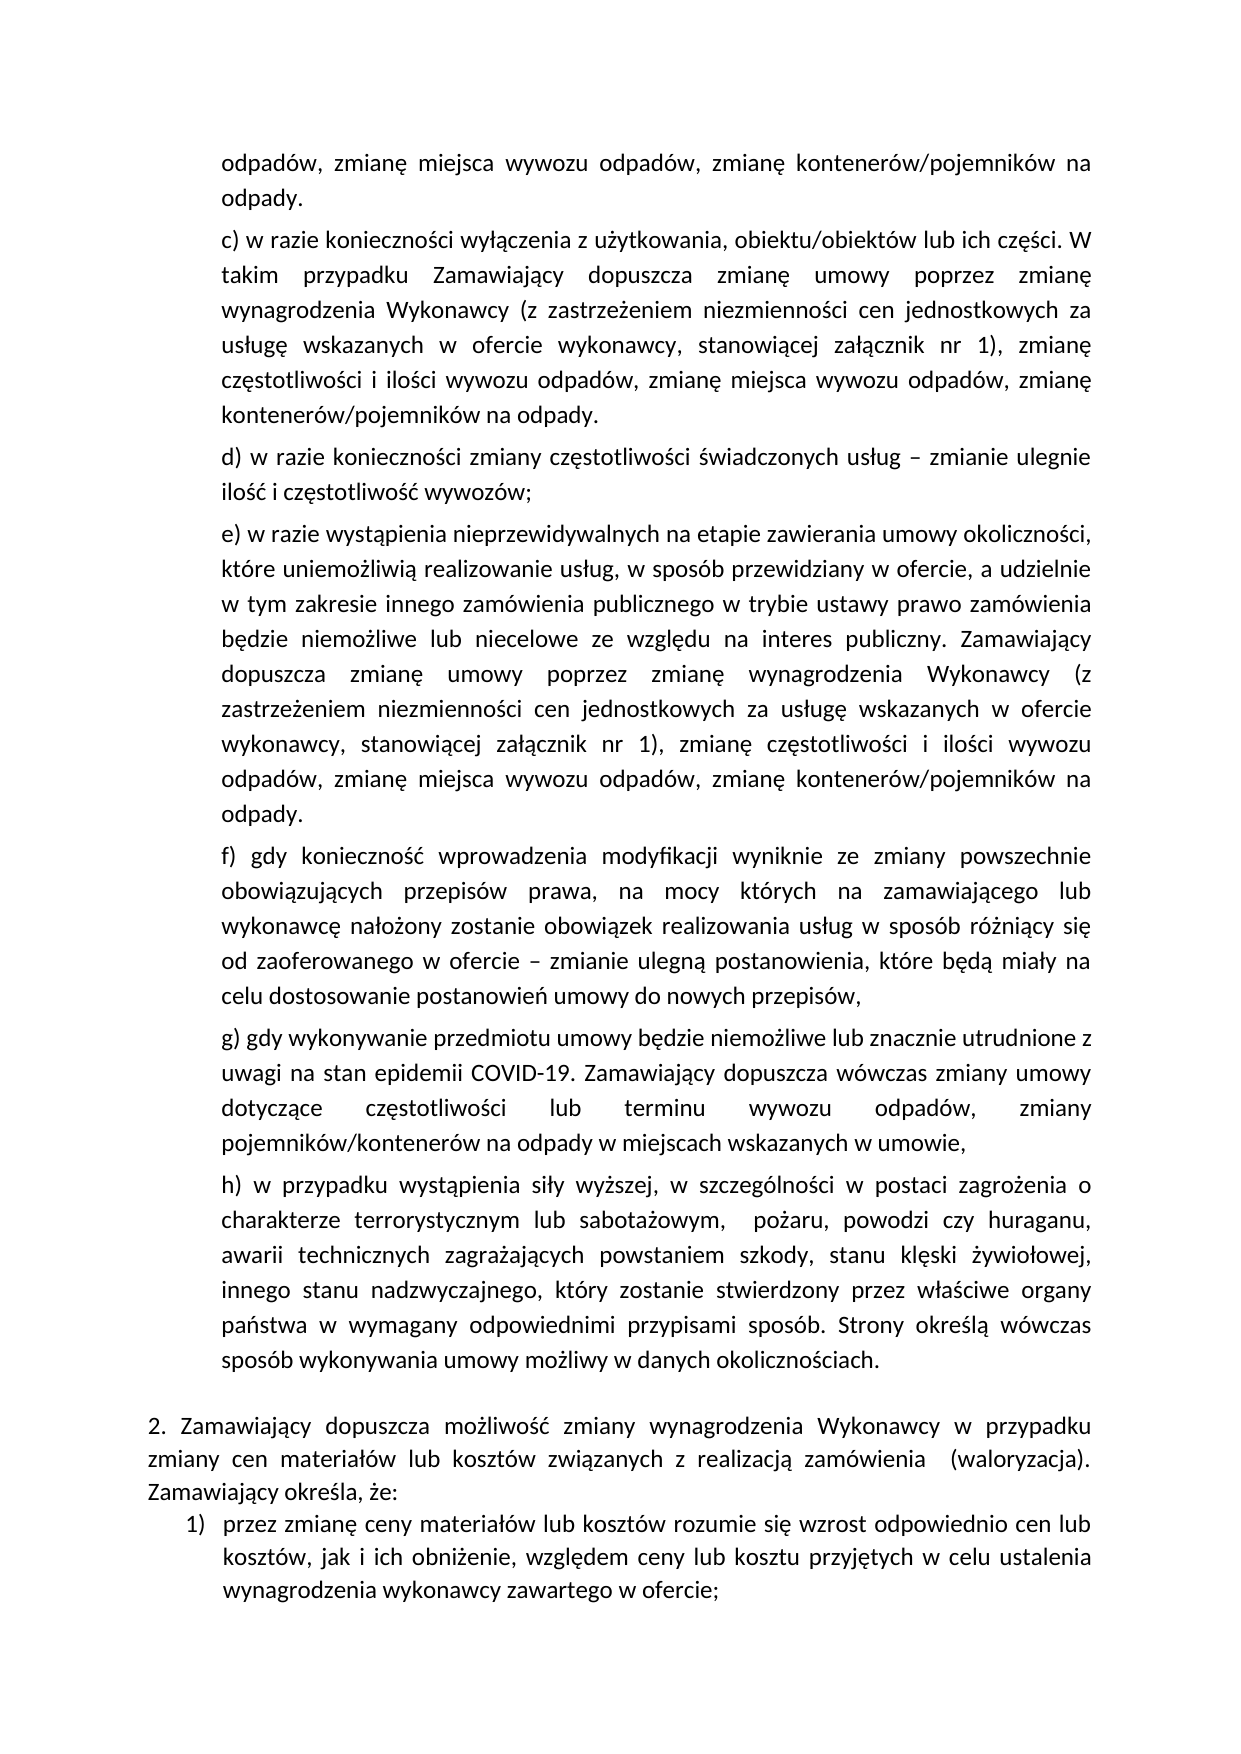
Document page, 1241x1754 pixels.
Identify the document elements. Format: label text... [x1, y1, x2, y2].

list przez zmianę ceny materiałów lub kosztów rozumie się wzrost odpowiednio cen lub kosztów, jak i ich obniżenie, względem ceny lub kosztu przyjętych w celu ustalenia wynagrodzenia wykonawcy zawartego w ofercie; [185, 1508, 1093, 1605]
text c) w razie konieczności wyłączenia z użytkowania, obiektu/obiektów lub ich części. W takim przypadku Zamawiający dopuszcza zmianę umowy poprzez zmianę wynagrodzenia Wykonawcy (z zastrzeżeniem niezmienności cen jednostkowych za usługę wskazanych w ofercie wykonawcy, stanowiącej załącznik nr 1), zmianę częstotliwości i ilości wywozu odpadów, zmianę miejsca wywozu odpadów, zmianę kontenerów/pojemników na odpady. [221, 224, 1093, 430]
text d) w razie konieczności zmiany częstotliwości świadczonych usług – zmianie ulegnie ilość i częstotliwość wywozów; [221, 441, 1093, 507]
text e) w razie wystąpienia nieprzewidywalnych na etapie zawierania umowy okoliczności, które uniemożliwią realizowanie usług, w sposób przewidziany w ofercie, a udzielnie w tym zakresie innego zamówienia publicznego w trybie ustawy prawo zamówienia będzie niemożliwe lub niecelowe ze względu na interes publiczny. Zamawiający dopuszcza zmianę umowy poprzez zmianę wynagrodzenia Wykonawcy (z zastrzeżeniem niezmienności cen jednostkowych za usługę wskazanych w ofercie wykonawcy, stanowiącej załącznik nr 1), zmianę częstotliwości i ilości wywozu odpadów, zmianę miejsca wywozu odpadów, zmianę kontenerów/pojemników na odpady. [221, 518, 1093, 829]
text g) gdy wykonywanie przedmiotu umowy będzie niemożliwe lub znacznie utrudnione z uwagi na stan epidemii COVID-19. Zamawiający dopuszcza wówczas zmiany umowy dotyczące częstotliwości lub terminu wywozu odpadów, zmiany pojemników/kontenerów na odpady w miejscach wskazanych w umowie, [221, 1022, 1093, 1157]
text f) gdy konieczność wprowadzenia modyfikacji wyniknie ze zmiany powszechnie obowiązujących przepisów prawa, na mocy których na zamawiającego lub wykonawcę nałożony zostanie obowiązek realizowania usług w sposób różniący się od zaoferowanego w ofercie – zmianie ulegną postanowienia, które będą miały na celu dostosowanie postanowień umowy do nowych przepisów, [221, 840, 1093, 1011]
text 2. Zamawiający dopuszcza możliwość zmiany wynagrodzenia Wykonawcy w przypadku zmiany cen materiałów lub kosztów związanych z realizacją zamówienia (waloryzacja). Zamawiający określa, że: [148, 1410, 1093, 1506]
text h) w przypadku wystąpienia siły wyższej, w szczególności w postaci zagrożenia o charakterze terrorystycznym lub sabotażowym, pożaru, powodzi czy huraganu, awarii technicznych zagrażających powstaniem szkody, stanu klęski żywiołowej, innego stanu nadzwyczajnego, który zostanie stwierdzony przez właściwe organy państwa w wymagany odpowiednimi przypisami sposób. Strony określą wówczas sposób wykonywania umowy możliwy w danych okolicznościach. [221, 1169, 1093, 1374]
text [221, 148, 1093, 213]
